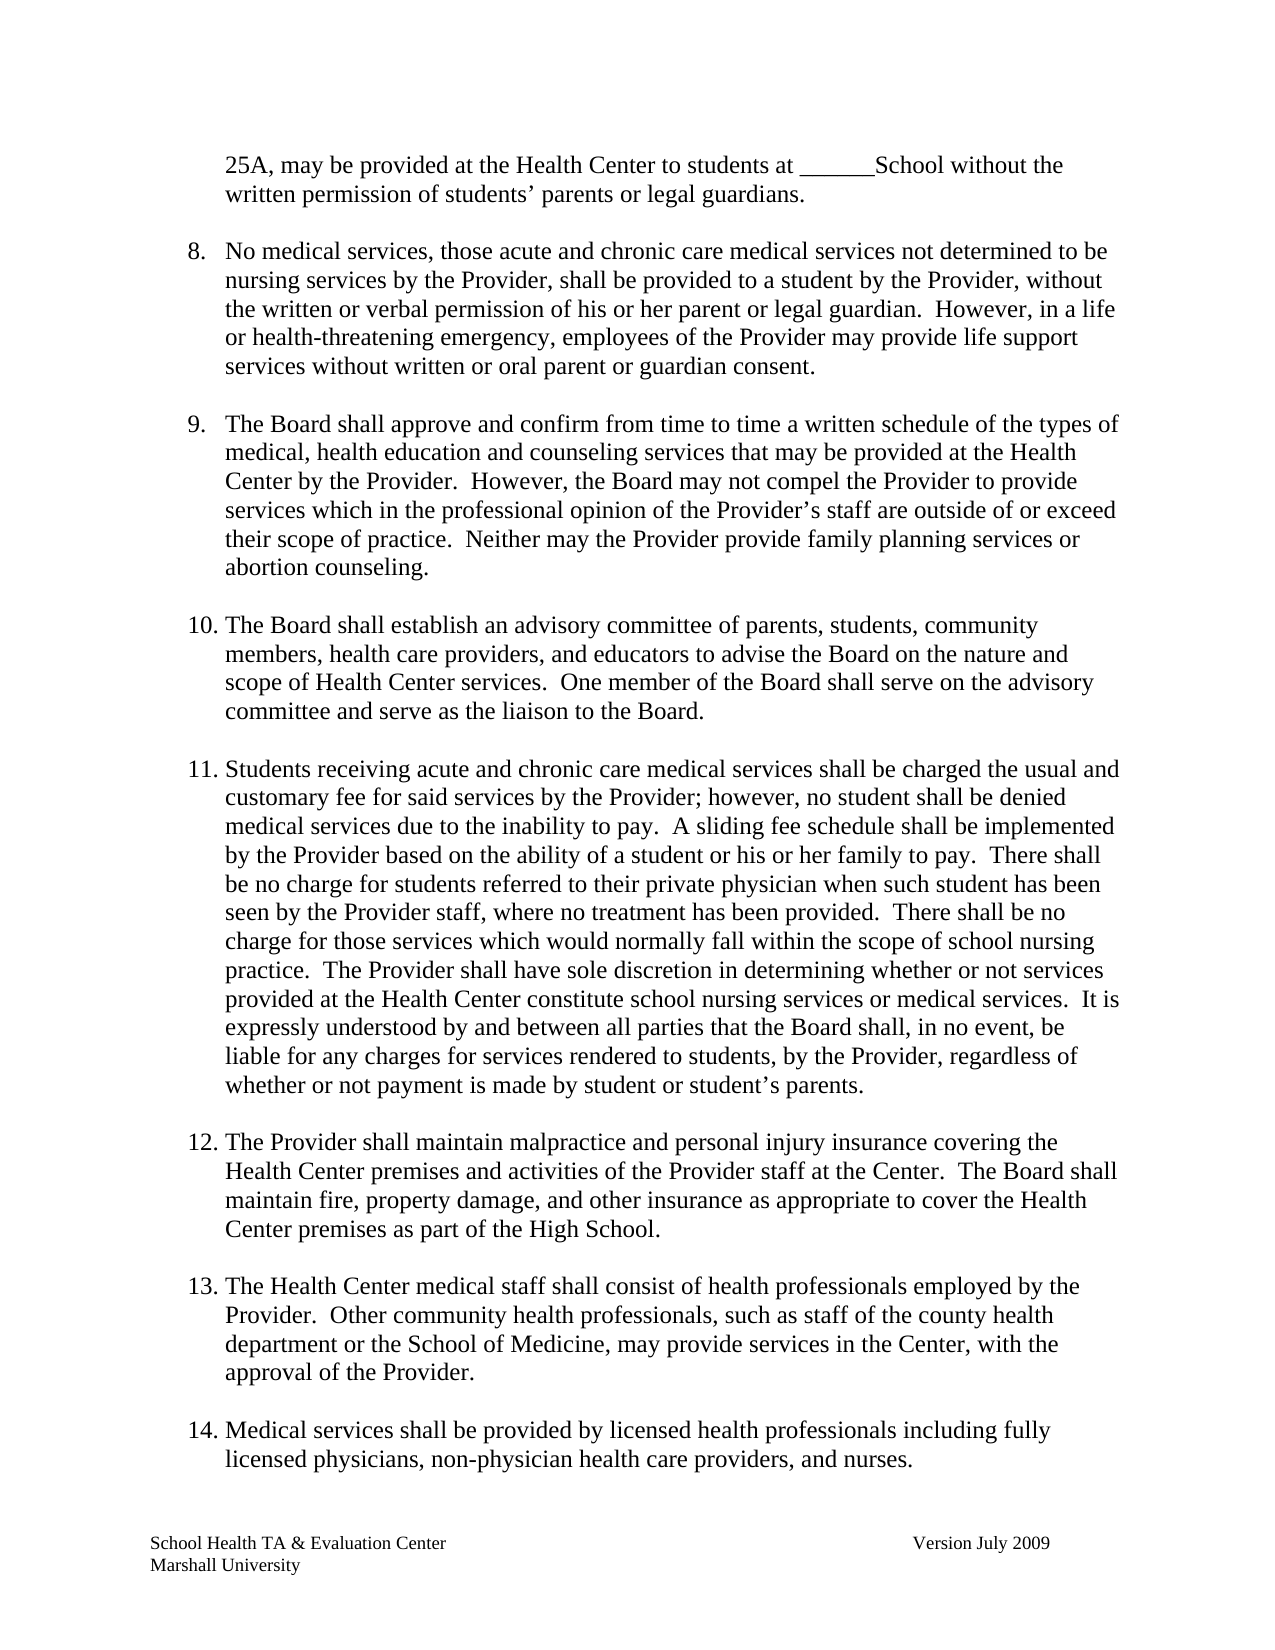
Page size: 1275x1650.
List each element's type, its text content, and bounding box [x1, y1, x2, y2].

list The Board shall approve and confirm from time to time a written schedule of the types of medical, health education and counseling services that may be provided at the by the Provider. However, the Board may not compel the Provider to provide services which in the professional opinion of the Provider’s staff are outside of or exceed their scope of practice. Neither may the Provider provide family planning services or abortion counseling. [187, 409, 1125, 581]
list The medical staff shall consist of health professionals employed by the Provider. Other community health professionals, such as staff of the county health department or the , may provide services in the Center, with the approval of the Provider. [187, 1271, 1125, 1386]
list Medical services shall be provided by licensed health professionals including fully licensed physicians, non-physician health care providers, and nurses. [187, 1415, 1125, 1472]
list The Provider shall maintain malpractice and personal injury insurance covering the premises and activities of the Provider staff at the Center. The Board shall maintain fire, property damage, and other insurance as appropriate to cover the premises as part of the High School. [187, 1127, 1125, 1242]
list Students receiving acute and chronic care medical services shall be charged the usual and customary fee for said services by the Provider; however, no student shall be denied medical services due to the inability to pay. A sliding fee schedule shall be implemented by the Provider based on the ability of a student or his or her family to pay. There shall be no charge for students referred to their private physician when such student has been seen by the Provider staff, where no treatment has been provided. There shall be no charge for those services which would normally fall within the scope of school nursing practice. The Provider shall have sole discretion in determining whether or not services provided at the constitute school nursing services or medical services. It is expressly understood by and between all parties that the Board shall, in no event, be liable for any charges for services rendered to students, by the Provider, regardless of whether or not payment is made by student or student’s parents. [187, 754, 1125, 1099]
list The Board shall establish an advisory committee of parents, students, community members, health care providers, and educators to advise the Board on the nature and scope of services. One member of the Board shall serve on the advisory committee and serve as the liaison to the Board. [187, 610, 1125, 725]
list No medical services, those acute and chronic care medical services not determined to be nursing services by the Provider, shall be provided to a student by the Provider, without the written or verbal permission of his or her parent or legal guardian. However, in a life or health-threatening emergency, employees of the Provider may provide life support services without written or oral parent or guardian consent. [187, 236, 1125, 380]
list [187, 150, 1125, 207]
